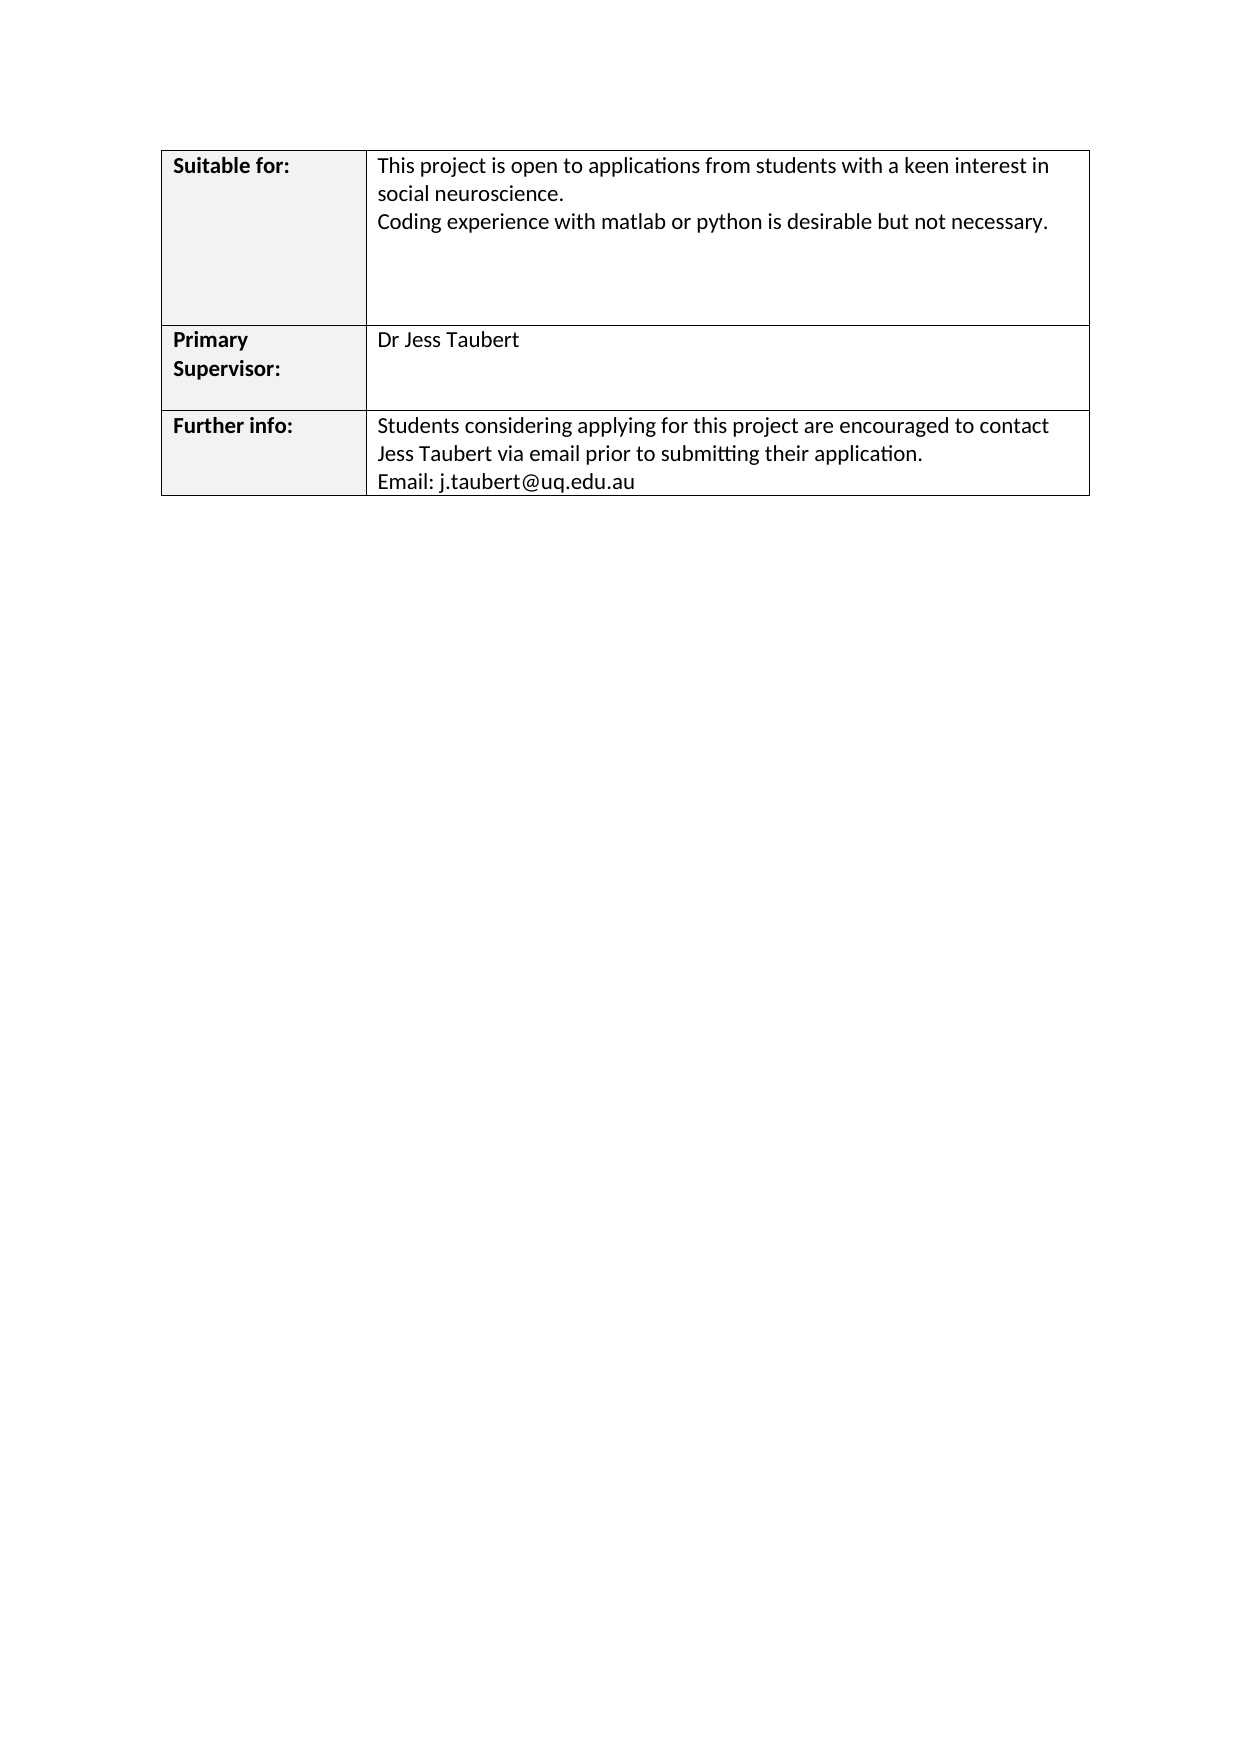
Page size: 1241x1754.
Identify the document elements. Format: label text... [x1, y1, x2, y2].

table_cell Primary Supervisor: [162, 326, 366, 410]
table_cell Further info: [162, 411, 366, 495]
table_cell Suitable for: [162, 151, 366, 324]
table_cell Students considering applying for this project are encouraged to contact Jess Taubert via email prior to submitting their application. Email: j.taubert@uq.edu.au [367, 411, 1089, 495]
table_cell This project is open to applications from students with a keen interest in social neuroscience. Coding experience with matlab or python is desirable but not necessary. [367, 151, 1089, 324]
table_cell Dr Jess Taubert [367, 326, 1089, 410]
